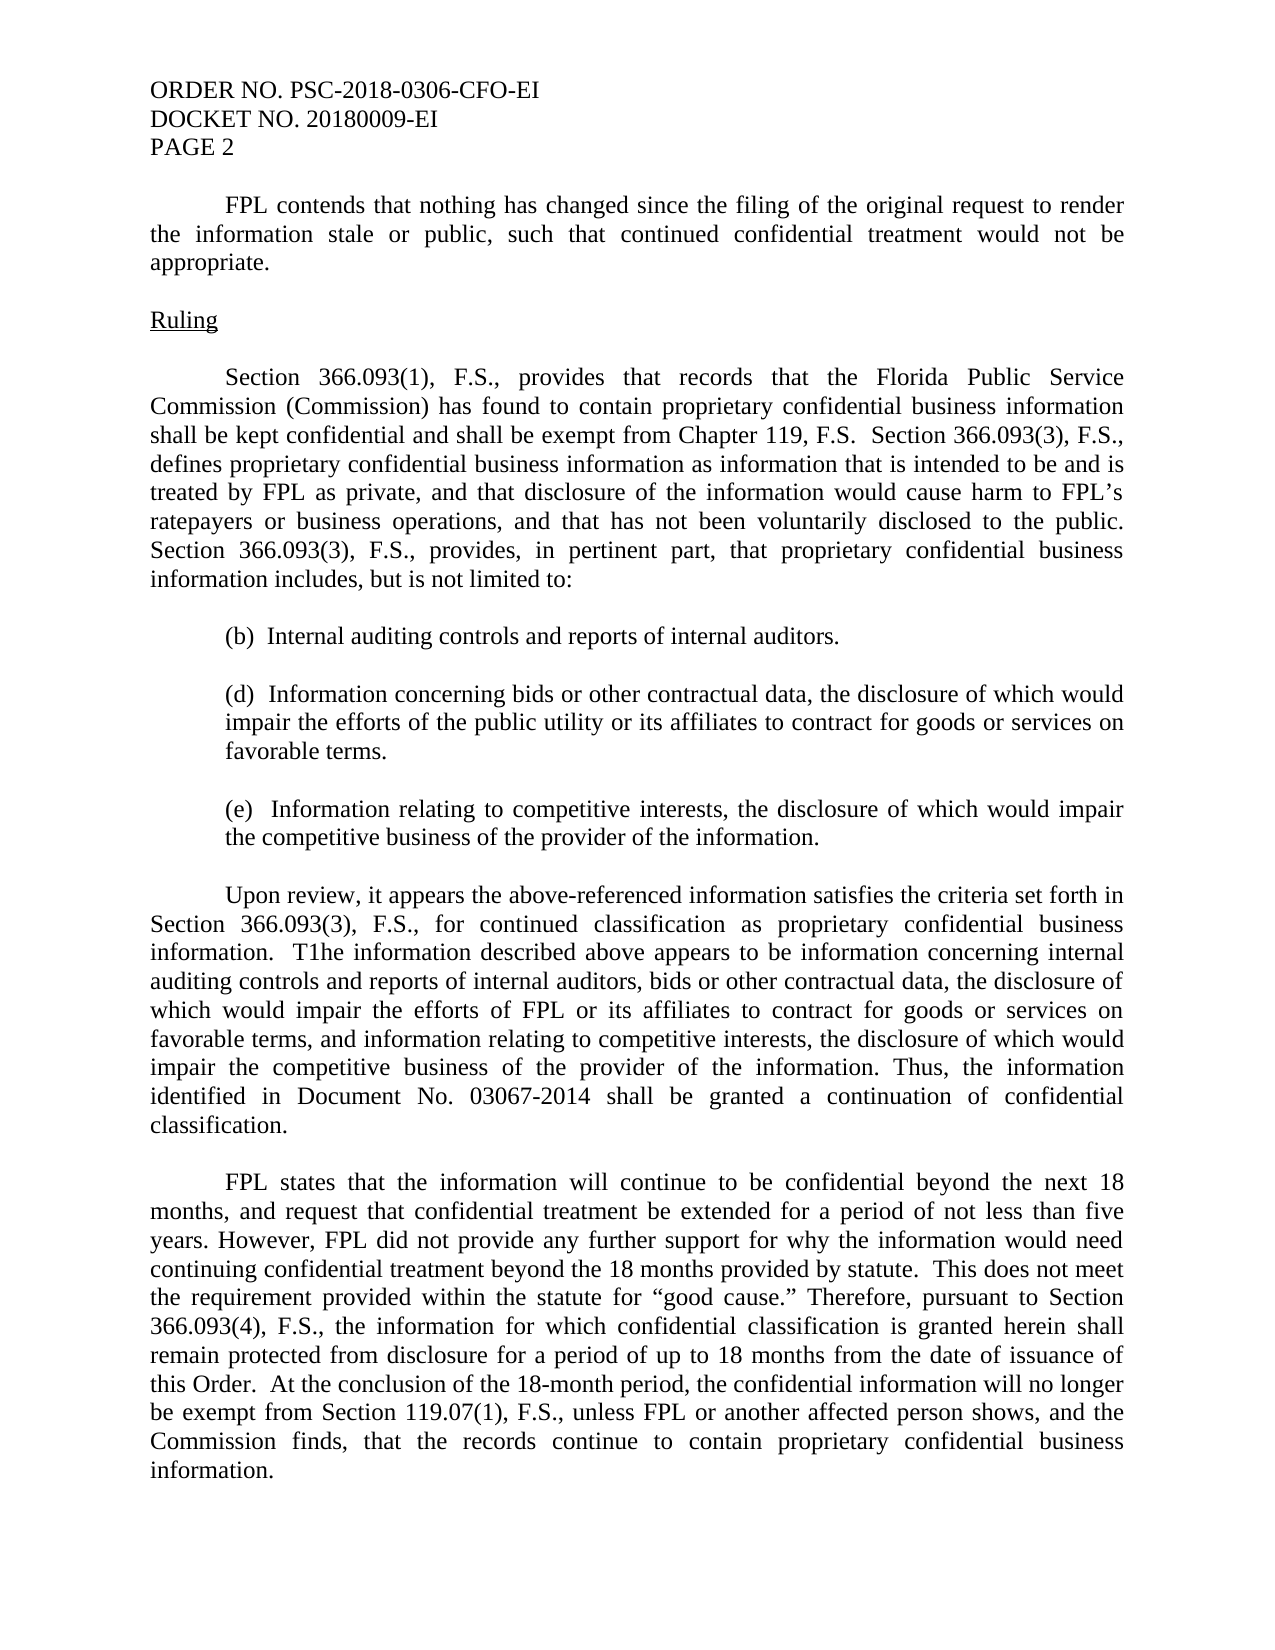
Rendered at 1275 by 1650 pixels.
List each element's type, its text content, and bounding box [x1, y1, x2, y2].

text (b) Internal auditing controls and reports of internal auditors. [150, 621, 1125, 650]
text (d) Information concerning bids or other contractual data, the disclosure of which would impair the efforts of the public utility or its affiliates to contract for goods or services on favorable terms. [225, 679, 1125, 765]
text FPL states that the information will continue to be confidential beyond the next 18 months, and request that confidential treatment be extended for a period of not less than five years. However, FPL did not provide any further support for why the information would need continuing confidential treatment beyond the 18 months provided by statute. This does not meet the requirement provided within the statute for “good cause.” Therefore, pursuant to Section 366.093(4), F.S., the information for which confidential classification is granted herein shall remain protected from disclosure for a period of up to 18 months from the date of issuance of this Order. At the conclusion of the 18-month period, the confidential information will no longer be exempt from Section 119.07(1), F.S., unless FPL or another affected person shows, and the Commission finds, that the records continue to contain proprietary confidential business information. [150, 1167, 1125, 1484]
text (e) Information relating to competitive interests, the disclosure of which would impair the competitive business of the provider of the information. [225, 794, 1125, 851]
text FPL contends that nothing has changed since the filing of the original request to render the information stale or public, such that continued confidential treatment would not be appropriate. [150, 190, 1125, 276]
text Upon review, it appears the above-referenced information satisfies the criteria set forth in Section 366.093(3), F.S., for continued classification as proprietary confidential business information. The information described above appears to be information concerning internal auditing controls and reports of internal auditors, bids or other contractual data, the disclosure of which would impair the efforts of FPL or its affiliates to contract for goods or services on favorable terms, and information relating to competitive interests, the disclosure of which would impair the competitive business of the provider of the information. Thus, the information identified in Document No. 03067-2014 shall be granted a continuation of confidential classification. [150, 880, 1125, 1139]
text Ruling [150, 305, 1125, 334]
text Section 366.093(1), F.S., provides that records that the Florida Public Service Commission (Commission) has found to contain proprietary confidential business information shall be kept confidential and shall be exempt from Chapter 119, F.S. Section 366.093(3), F.S., defines proprietary confidential business information as information that is intended to be and is treated by FPL as private, and that disclosure of the information would cause harm to FPL’s ratepayers or business operations, and that has not been voluntarily disclosed to the public. Section 366.093(3), F.S., provides, in pertinent part, that proprietary confidential business information includes, but is not limited to: [150, 362, 1125, 592]
